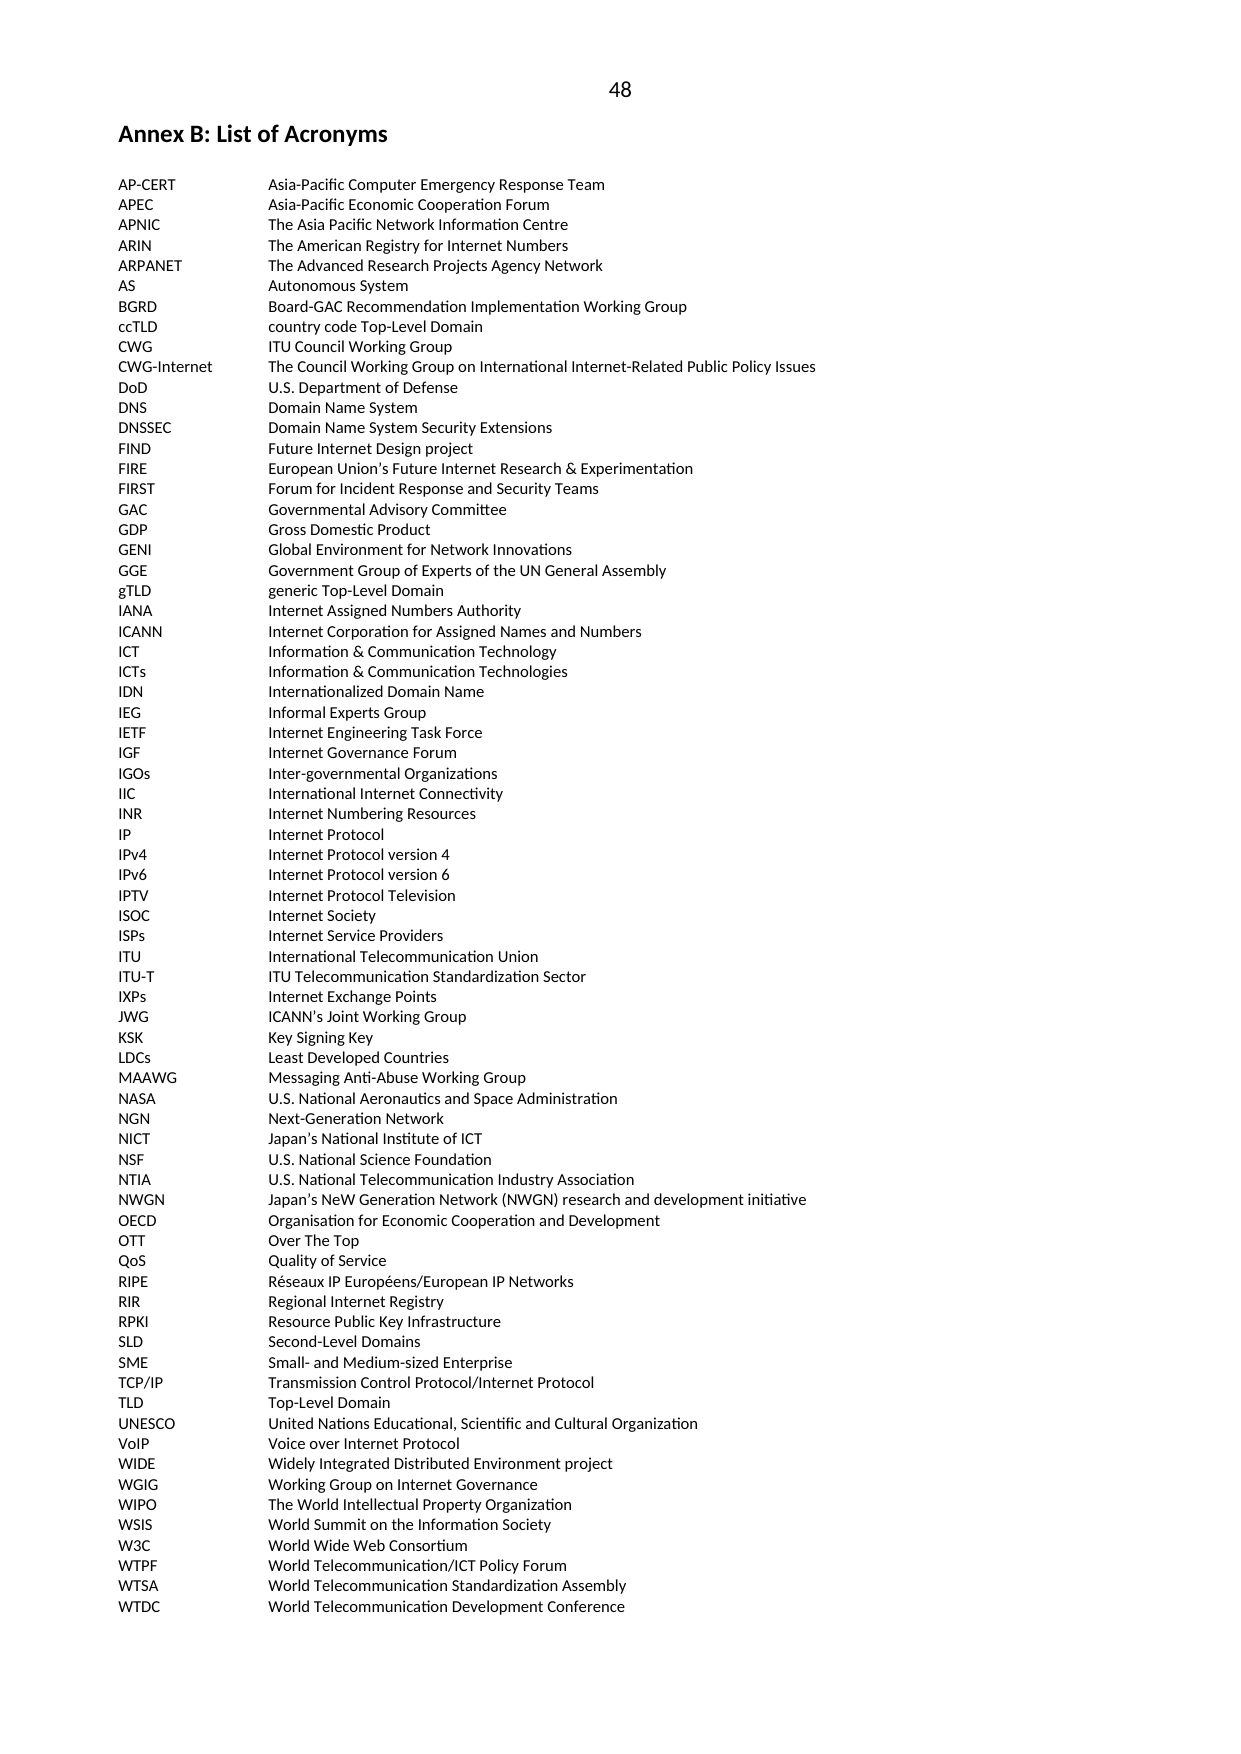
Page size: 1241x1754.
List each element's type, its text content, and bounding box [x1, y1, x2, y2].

text WTPF World Telecommunication/ICT Policy Forum [118, 1555, 1122, 1576]
text RIR Regional Internet Registry [118, 1291, 1122, 1311]
text IGF Internet Governance Forum [118, 743, 1122, 763]
text Annex B: List of Acronyms [118, 118, 1122, 149]
text IPTV Internet Protocol Television [118, 885, 1122, 905]
text NICT Japan’s National Institute of ICT [118, 1129, 1122, 1149]
text OTT Over The Top [118, 1230, 1122, 1251]
text JWG ICANN’s Joint Working Group [118, 1007, 1122, 1027]
text ICTs Information & Communication Technologies [118, 661, 1122, 682]
text NSF U.S. National Science Foundation [118, 1149, 1122, 1169]
text ICANN Internet Corporation for Assigned Names and Numbers [118, 621, 1122, 641]
text IANA Internet Assigned Numbers Authority [118, 601, 1122, 621]
text GENI Global Environment for Network Innovations [118, 539, 1122, 560]
text WTSA World Telecommunication Standardization Assembly [118, 1576, 1122, 1596]
text GAC Governmental Advisory Committee [118, 499, 1122, 519]
text IIC International Internet Connectivity [118, 783, 1122, 804]
text NGN Next-Generation Network [118, 1108, 1122, 1129]
text INR Internet Numbering Resources [118, 804, 1122, 824]
text RIPE Réseaux IP Européens/European IP Networks [118, 1271, 1122, 1291]
text WGIG Working Group on Internet Governance [118, 1474, 1122, 1494]
text AP-CERT Asia-Pacific Computer Emergency Response Team [118, 174, 1122, 194]
text DNS Domain Name System [118, 397, 1122, 418]
text ccTLD country code Top-Level Domain [118, 316, 1122, 336]
text ARIN The American Registry for Internet Numbers [118, 235, 1122, 255]
text ICT Information & Communication Technology [118, 641, 1122, 661]
text IPv4 Internet Protocol version 4 [118, 844, 1122, 864]
text WSIS World Summit on the Information Society [118, 1514, 1122, 1535]
text DoD U.S. Department of Defense [118, 377, 1122, 397]
text UNESCO United Nations Educational, Scientific and Cultural Organization [118, 1413, 1122, 1433]
text ARPANET The Advanced Research Projects Agency Network [118, 255, 1122, 276]
text APEC Asia-Pacific Economic Cooperation Forum [118, 194, 1122, 214]
text RPKI Resource Public Key Infrastructure [118, 1311, 1122, 1332]
text AS Autonomous System [118, 276, 1122, 296]
text NTIA U.S. National Telecommunication Industry Association [118, 1169, 1122, 1189]
text IDN Internationalized Domain Name [118, 682, 1122, 702]
text CWG-Internet The Council Working Group on International Internet-Related Public Policy Issues [118, 357, 1122, 377]
text ISPs Internet Service Providers ITU International Telecommunication Union [118, 926, 1122, 966]
text GDP Gross Domestic Product [118, 519, 1122, 539]
text IPv6 Internet Protocol version 6 [118, 864, 1122, 885]
text SLD Second-Level Domains [118, 1332, 1122, 1352]
text IGOs Inter-governmental Organizations [118, 763, 1122, 783]
text MAAWG Messaging Anti-Abuse Working Group [118, 1068, 1122, 1088]
text OECD Organisation for Economic Cooperation and Development [118, 1210, 1122, 1230]
text FIND Future Internet Design project [118, 438, 1122, 458]
text NWGN Japan’s NeW Generation Network (NWGN) research and development initiative [118, 1189, 1122, 1210]
text IEG Informal Experts Group [118, 702, 1122, 722]
text IP Internet Protocol [118, 824, 1122, 844]
text KSK Key Signing Key [118, 1027, 1122, 1047]
text NASA U.S. National Aeronautics and Space Administration [118, 1088, 1122, 1108]
text BGRD Board-GAC Recommendation Implementation Working Group [118, 296, 1122, 316]
text SME Small- and Medium-sized Enterprise [118, 1352, 1122, 1372]
text IETF Internet Engineering Task Force [118, 722, 1122, 743]
text W3C World Wide Web Consortium [118, 1535, 1122, 1555]
text ITU-T ITU Telecommunication Standardization Sector [118, 966, 1122, 986]
text GGE Government Group of Experts of the UN General Assembly [118, 560, 1122, 580]
text DNSSEC Domain Name System Security Extensions [118, 418, 1122, 438]
text TCP/IP Transmission Control Protocol/Internet Protocol [118, 1372, 1122, 1393]
text FIRST Forum for Incident Response and Security Teams [118, 479, 1122, 499]
text LDCs Least Developed Countries [118, 1047, 1122, 1068]
text IXPs Internet Exchange Points [118, 986, 1122, 1007]
text ISOC Internet Society [118, 905, 1122, 926]
text gTLD generic Top-Level Domain [118, 580, 1122, 601]
text VoIP Voice over Internet Protocol WIDE Widely Integrated Distributed Environment project [118, 1433, 1122, 1474]
text QoS Quality of Service [118, 1251, 1122, 1271]
text CWG ITU Council Working Group [118, 336, 1122, 357]
text WIPO The World Intellectual Property Organization [118, 1494, 1122, 1514]
text WTDC World Telecommunication Development Conference [118, 1596, 1122, 1616]
text TLD Top-Level Domain [118, 1393, 1122, 1413]
text APNIC The Asia Pacific Network Information Centre [118, 214, 1122, 235]
text FIRE European Union’s Future Internet Research & Experimentation [118, 458, 1122, 479]
